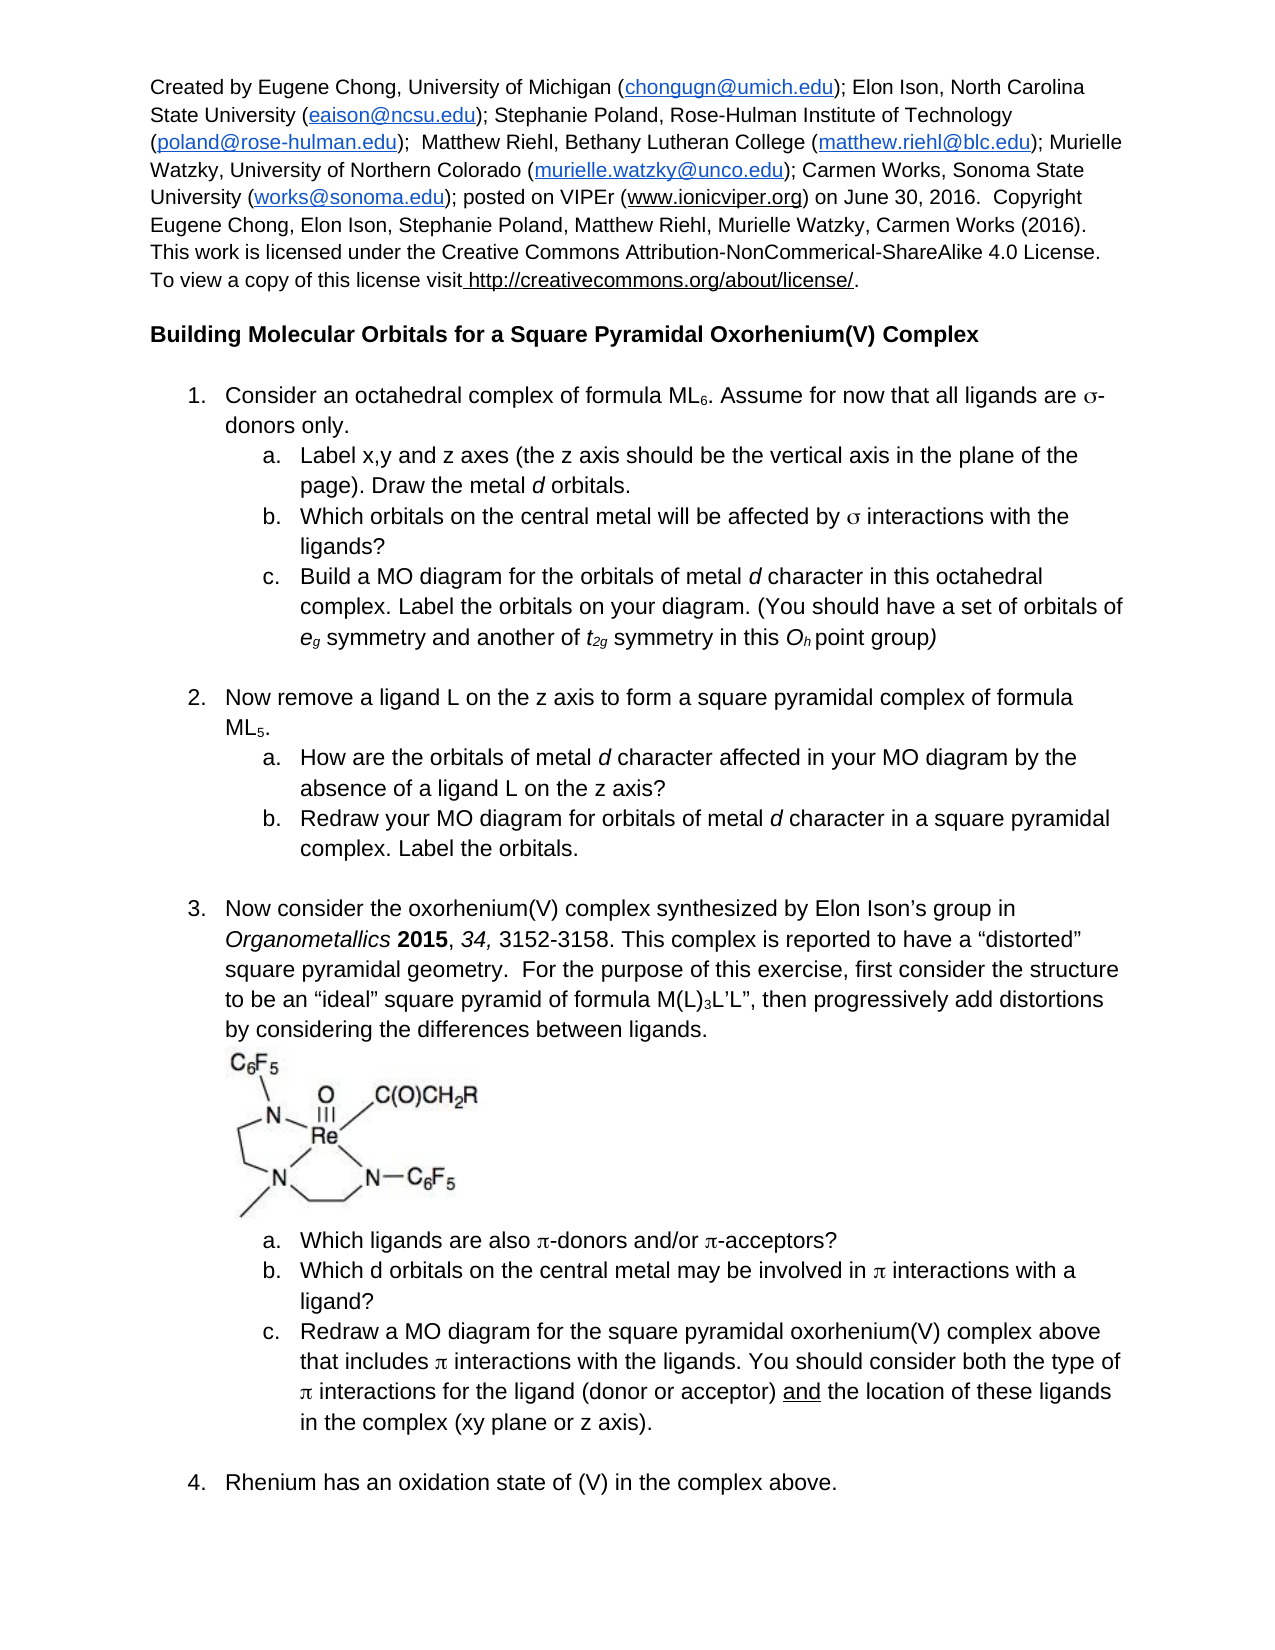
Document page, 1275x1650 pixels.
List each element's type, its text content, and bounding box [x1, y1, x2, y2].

list Redraw a MO diagram for the square pyramidal oxorhenium(V) complex above that includes interactions with the ligands. You should consider both the type of interactions for the ligand (donor or acceptor) and the location of these ligands in the complex (xy plane or z axis). [262, 1318, 1125, 1435]
list Now remove a ligand L on the z axis to form a square pyramidal complex of formula ML5. [187, 684, 1125, 740]
list Now consider the oxorhenium(V) complex synthesized by Elon Ison’s group in Organometallics 2015, 34, 3152-3158. This complex is reported to have a “distorted” square pyramidal geometry. For the purpose of this exercise, first consider the structure to be an “ideal” square pyramid of formula M(L)3L’L”, then progressively add distortions by considering the differences between ligands. [187, 895, 1125, 1042]
list Consider an octahedral complex of formula ML6. Assume for now that all ligands are -donors only. [187, 382, 1125, 438]
text Building Molecular Orbitals for a Square Pyramidal Oxorhenium(V) Complex [150, 321, 1125, 348]
list Which ligands are also -donors and/or -acceptors? [262, 1227, 1125, 1253]
list Rhenium has an oxidation state of (V) in the complex above. [187, 1469, 1125, 1495]
list Build a MO diagram for the orbitals of metal d character in this octahedral complex. Label the orbitals on your diagram. (You should have a set of orbitals of eg symmetry and another of t2g symmetry in this Oh point group) [262, 563, 1125, 650]
list Which orbitals on the central metal will be affected by interactions with the ligands? [262, 503, 1125, 559]
list Which d orbitals on the central metal may be involved in interactions with a ligand? [262, 1257, 1125, 1314]
list Label x,y and z axes (the z axis should be the vertical axis in the plane of the page). Draw the metal d orbitals. [262, 442, 1125, 499]
list Redraw your MO diagram for orbitals of metal d character in a square pyramidal complex. Label the orbitals. [262, 805, 1125, 861]
list How are the orbitals of metal d character affected in your MO diagram by the absence of a ligand L on the z axis? [262, 744, 1125, 801]
picture [225, 1046, 488, 1224]
